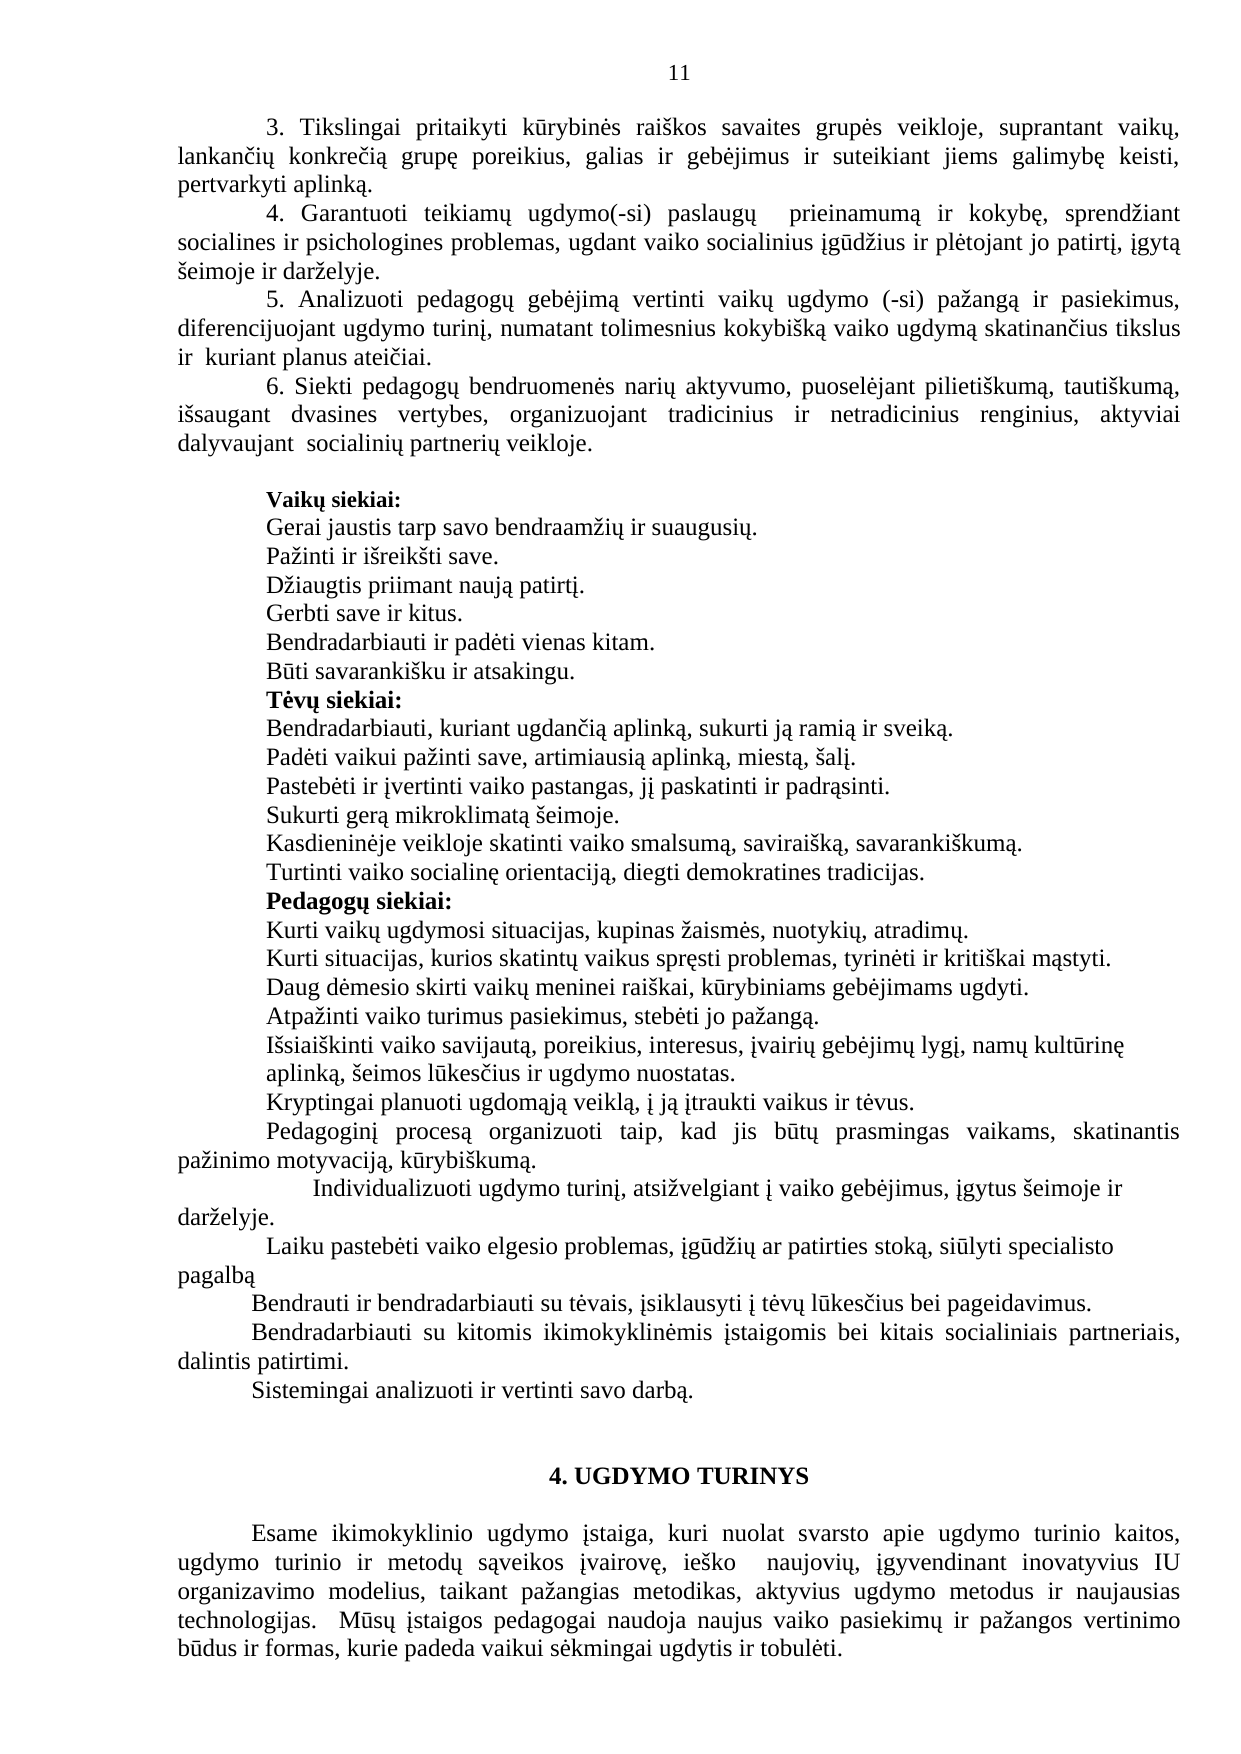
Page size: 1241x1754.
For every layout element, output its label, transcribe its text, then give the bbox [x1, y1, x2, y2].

text Turtinti vaiko socialinę orientaciją, diegti demokratines tradicijas. [177, 857, 1181, 886]
text Bendradarbiauti su kitomis ikimokyklinėmis įstaigomis bei kitais socialiniais partneriais, dalintis patirtimi. [177, 1317, 1181, 1375]
text 3. Tikslingai pritaikyti kūrybinės raiškos savaites grupės veikloje, suprantant vaikų, lankančių konkrečią grupę poreikius, galias ir gebėjimus ir suteikiant jiems galimybę keisti, pertvarkyti aplinką. [177, 112, 1181, 198]
text Atpažinti vaiko turimus pasiekimus, stebėti jo pažangą. [177, 1001, 1181, 1030]
text Būti savarankišku ir atsakingu. [177, 656, 1181, 685]
text pagalbą [177, 1260, 1181, 1288]
text 4. Garantuoti teikiamų ugdymo(-si) paslaugų prieinamumą ir kokybę, sprendžiant socialines ir psichologines problemas, ugdant vaiko socialinius įgūdžius ir plėtojant jo patirtį, įgytą šeimoje ir darželyje. [177, 198, 1181, 284]
text Daug dėmesio skirti vaikų meninei raiškai, kūrybiniams gebėjimams ugdyti. [177, 972, 1181, 1001]
text darželyje. [177, 1202, 1181, 1231]
text Džiaugtis priimant naują patirtį. [177, 570, 1181, 598]
text Sistemingai analizuoti ir vertinti savo darbą. [177, 1375, 1181, 1403]
text 4. UGDYMO TURINYS [177, 1461, 1181, 1490]
text Kasdieninėje veikloje skatinti vaiko smalsumą, saviraišką, savarankiškumą. [177, 828, 1181, 857]
text Sukurti gerą mikroklimatą šeimoje. [177, 800, 1181, 828]
text Bendradarbiauti, kuriant ugdančią aplinką, sukurti ją ramią ir sveiką. [177, 713, 1181, 742]
text Gerbti save ir kitus. [177, 598, 1181, 627]
text Laiku pastebėti vaiko elgesio problemas, įgūdžių ar patirties stoką, siūlyti specialisto [177, 1231, 1181, 1260]
text Gerai jaustis tarp savo bendraamžių ir suaugusių. [177, 512, 1181, 541]
text 5. Analizuoti pedagogų gebėjimą vertinti vaikų ugdymo (-si) pažangą ir pasiekimus, diferencijuojant ugdymo turinį, numatant tolimesnius kokybišką vaiko ugdymą skatinančius tikslus ir kuriant planus ateičiai. [177, 284, 1181, 371]
text Esame ikimokyklinio ugdymo įstaiga, kuri nuolat svarsto apie ugdymo turinio kaitos, ugdymo turinio ir metodų sąveikos įvairovę, ieško naujovių, įgyvendinant inovatyvius IU organizavimo modelius, taikant pažangias metodikas, aktyvius ugdymo metodus ir naujausias technologijas. Mūsų įstaigos pedagogai naudoja naujus vaiko pasiekimų ir pažangos vertinimo būdus ir formas, kurie padeda vaikui sėkmingai ugdytis ir tobulėti. [177, 1518, 1181, 1662]
text Tėvų siekiai: [177, 685, 1181, 713]
text Bendrauti ir bendradarbiauti su tėvais, įsiklausyti į tėvų lūkesčius bei pageidavimus. [177, 1288, 1181, 1317]
text Kurti vaikų ugdymosi situacijas, kupinas žaismės, nuotykių, atradimų. [177, 915, 1181, 943]
text Vaikų siekiai: [177, 486, 1181, 512]
text Bendradarbiauti ir padėti vienas kitam. [177, 627, 1181, 656]
text Individualizuoti ugdymo turinį, atsižvelgiant į vaiko gebėjimus, įgytus šeimoje ir [177, 1173, 1181, 1202]
text Pažinti ir išreikšti save. [177, 541, 1181, 570]
text Padėti vaikui pažinti save, artimiausią aplinką, miestą, šalį. [177, 742, 1181, 771]
text 6. Siekti pedagogų bendruomenės narių aktyvumo, puoselėjant pilietiškumą, tautiškumą, išsaugant dvasines vertybes, organizuojant tradicinius ir netradicinius renginius, aktyviai dalyvaujant socialinių partnerių veikloje. [177, 371, 1181, 457]
text Pastebėti ir įvertinti vaiko pastangas, jį paskatinti ir padrąsinti. [177, 771, 1181, 800]
text Pedagogų siekiai: [177, 886, 1181, 915]
text Kryptingai planuoti ugdomąją veiklą, į ją įtraukti vaikus ir tėvus. [177, 1087, 1181, 1116]
text Išsiaiškinti vaiko savijautą, poreikius, interesus, įvairių gebėjimų lygį, namų kultūrinę [177, 1030, 1181, 1058]
text aplinką, šeimos lūkesčius ir ugdymo nuostatas. [177, 1058, 1181, 1087]
text Kurti situacijas, kurios skatintų vaikus spręsti problemas, tyrinėti ir kritiškai mąstyti. [177, 943, 1181, 972]
text Pedagoginį procesą organizuoti taip, kad jis būtų prasmingas vaikams, skatinantis pažinimo motyvaciją, kūrybiškumą. [177, 1116, 1181, 1173]
